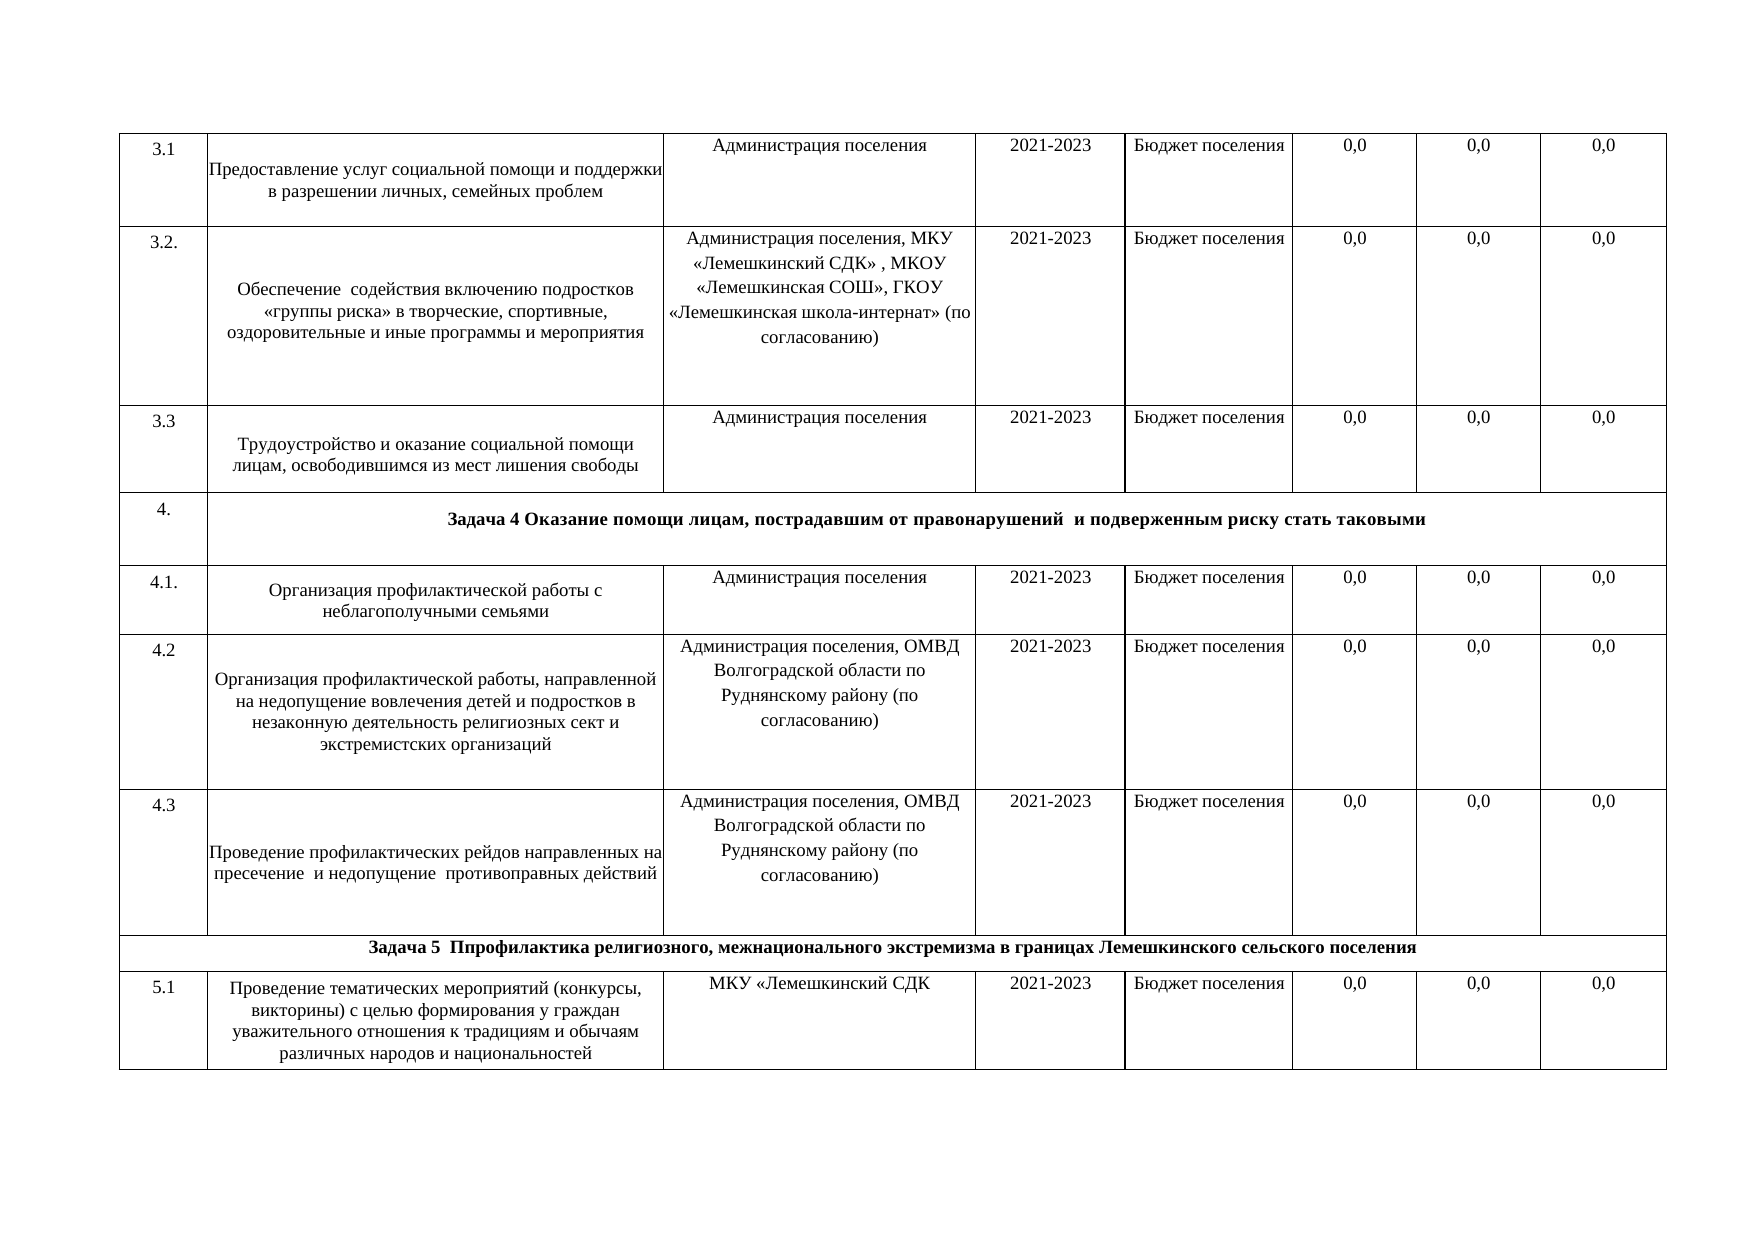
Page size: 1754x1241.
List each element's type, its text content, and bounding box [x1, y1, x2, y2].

table_cell Бюджет поселения [1126, 406, 1292, 492]
table_cell Проведение тематических мероприятий (конкурсы, викторины) с целью формирования у граждан уважительного отношения к традициям и обычаям различных народов и национальностей [208, 972, 663, 1069]
table_cell 0,0 [1293, 134, 1416, 226]
table_cell Организация профилактической работы с неблагополучными семьями [208, 566, 663, 633]
table_cell Администрация поселения, ОМВД Волгоградской области по Руднянскому району (по согласованию) [664, 635, 975, 788]
table_cell Обеспечение содействия включению подростков «группы риска» в творческие, спортивные, оздоровительные и иные программы и мероприятия [208, 227, 663, 404]
table_cell 3.3 [120, 406, 207, 492]
table_cell 0,0 [1417, 227, 1540, 404]
table_cell 4.1. [120, 566, 207, 633]
table_cell 4. [120, 493, 207, 565]
table_cell МКУ «Лемешкинский СДК [664, 972, 975, 1069]
table_cell Проведение профилактических рейдов направленных на пресечение и недопущение противоправных действий [208, 790, 663, 935]
table_cell 0,0 [1417, 566, 1540, 633]
table_cell 2021-2023 [976, 635, 1124, 788]
table_cell 4.3 [120, 790, 207, 935]
table_cell 5.1 [120, 972, 207, 1069]
table_cell 3.1 [120, 134, 207, 226]
table_cell 0,0 [1541, 566, 1666, 633]
table_cell 0,0 [1293, 227, 1416, 404]
table_cell Бюджет поселения [1126, 635, 1292, 788]
table_cell 0,0 [1541, 972, 1666, 1069]
table_cell Бюджет поселения [1126, 566, 1292, 633]
table_cell 0,0 [1417, 134, 1540, 226]
table_cell 3.2. [120, 227, 207, 404]
table_cell Предоставление услуг социальной помощи и поддержки в разрешении личных, семейных проблем [208, 134, 663, 226]
table_cell 2021-2023 [976, 790, 1124, 935]
table_cell 4.2 [120, 635, 207, 788]
table_cell 0,0 [1541, 134, 1666, 226]
table_cell 0,0 [1417, 406, 1540, 492]
table_cell 0,0 [1541, 790, 1666, 935]
table_cell Администрация поселения [664, 406, 975, 492]
table_cell Администрация поселения [664, 566, 975, 633]
table_cell Бюджет поселения [1126, 134, 1292, 226]
table_cell 0,0 [1293, 566, 1416, 633]
table_cell Трудоустройство и оказание социальной помощи лицам, освободившимся из мест лишения свободы [208, 406, 663, 492]
table_cell Администрация поселения, МКУ «Лемешкинский СДК» , МКОУ «Лемешкинская СОШ», ГКОУ «Лемешкинская школа-интернат» (по согласованию) [664, 227, 975, 404]
table_cell 2021-2023 [976, 566, 1124, 633]
table_cell 0,0 [1293, 790, 1416, 935]
table_cell 0,0 [1541, 406, 1666, 492]
table_cell Администрация поселения, ОМВД Волгоградской области по Руднянскому району (по согласованию) [664, 790, 975, 935]
table_cell 0,0 [1417, 790, 1540, 935]
table_cell 0,0 [1417, 972, 1540, 1069]
table_cell Бюджет поселения [1126, 227, 1292, 404]
table_cell Задача 5 Ппрофилактика религиозного, межнационального экстремизма в границах Лемешкинского сельского поселения [120, 936, 1666, 971]
table_cell 0,0 [1541, 635, 1666, 788]
table_cell Бюджет поселения [1126, 790, 1292, 935]
table_cell Задача 4 Оказание помощи лицам, пострадавшим от правонарушений и подверженным риску стать таковыми [208, 493, 1666, 565]
table_cell Администрация поселения [664, 134, 975, 226]
table_cell 2021-2023 [976, 406, 1124, 492]
table_cell 2021-2023 [976, 227, 1124, 404]
table_cell 0,0 [1293, 406, 1416, 492]
table_cell 0,0 [1293, 972, 1416, 1069]
table_cell 0,0 [1293, 635, 1416, 788]
table_cell 2021-2023 [976, 134, 1124, 226]
table_cell 0,0 [1417, 635, 1540, 788]
table_cell 0,0 [1541, 227, 1666, 404]
table_cell 2021-2023 [976, 972, 1124, 1069]
table_cell Организация профилактической работы, направленной на недопущение вовлечения детей и подростков в незаконную деятельность религиозных сект и экстремистских организаций [208, 635, 663, 788]
table_cell Бюджет поселения [1126, 972, 1292, 1069]
